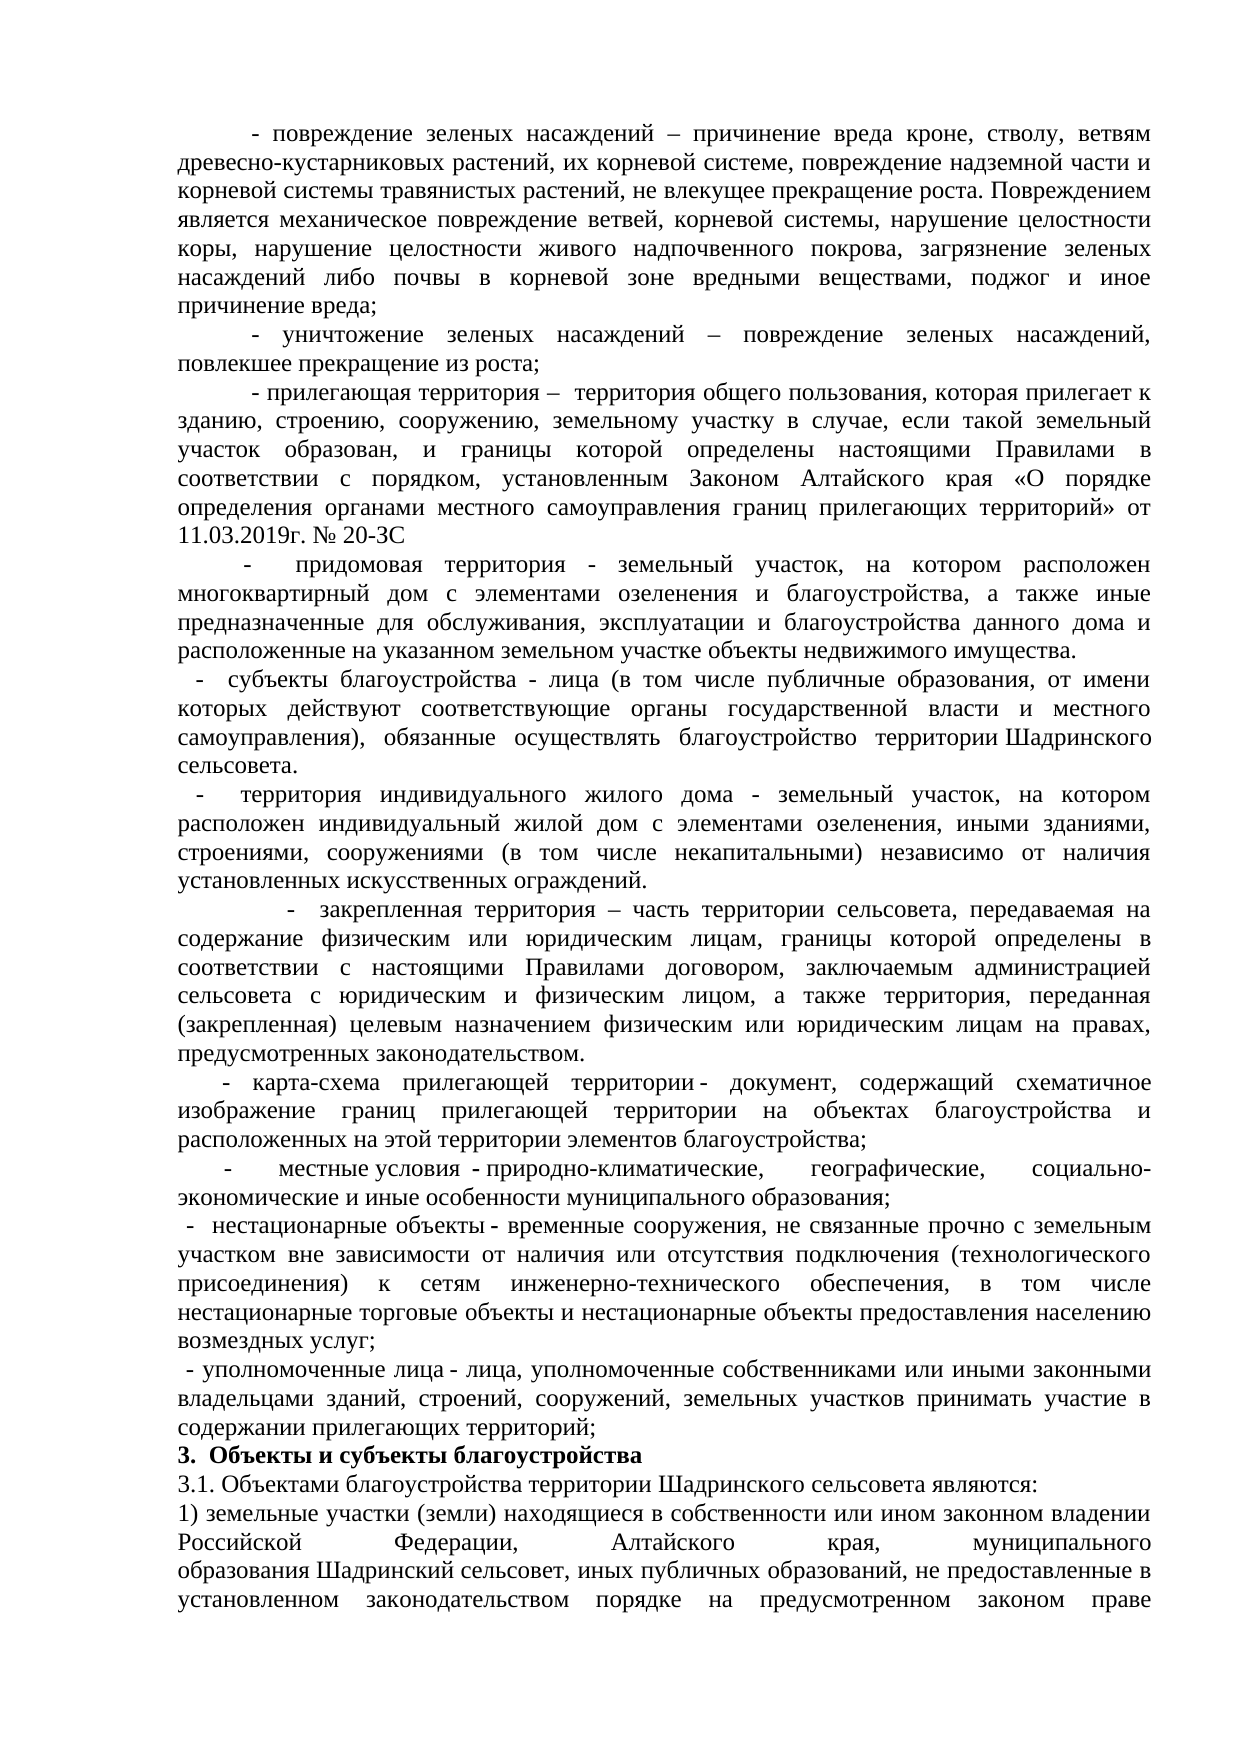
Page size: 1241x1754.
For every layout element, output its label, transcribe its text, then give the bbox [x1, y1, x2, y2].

text - прилегающая территория – территория общего пользования, которая прилегает к зданию, строению, сооружению, земельному участку в случае, если такой земельный участок образован, и границы которой определены настоящими Правилами в соответствии с порядком, установленным Законом Алтайского края «О порядке определения органами местного самоуправления границ прилегающих территорий» от 11.03.2019г. № 20-ЗС [177, 377, 1152, 549]
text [177, 1498, 1152, 1613]
text - закрепленная территория – часть территории сельсовета, передаваемая на содержание физическим или юридическим лицам, границы которой определены в соответствии с настоящими Правилами договором, заключаемым администрацией сельсовета с юридическим и физическим лицом, а также территория, переданная (закрепленная) целевым назначением физическим или юридическим лицам на правах, предусмотренных законодательством. [177, 894, 1152, 1067]
text 3.1. Объектами благоустройства территории Шадринского сельсовета являются: [177, 1469, 1152, 1498]
text - нестационарные объекты - временные сооружения, не связанные прочно с земельным участком вне зависимости от наличия или отсутствия подключения (технологического присоединения) к сетям инженерно-технического обеспечения, в том числе нестационарные торговые объекты и нестационарные объекты предоставления населению возмездных услуг; [177, 1211, 1152, 1354]
text 3. Объекты и субъекты благоустройства [177, 1441, 1152, 1469]
text - местные условия - природно-климатические, географические, социально-экономические и иные особенности муниципального образования; [177, 1153, 1152, 1211]
text - придомовая территория - земельный участок, на котором расположен многоквартирный дом с элементами озеленения и благоустройства, а также иные предназначенные для обслуживания, эксплуатации и благоустройства данного дома и расположенные на указанном земельном участке объекты недвижимого имущества. [177, 549, 1152, 664]
text - уничтожение зеленых насаждений – повреждение зеленых насаждений, повлекшее прекращение из роста; [177, 319, 1152, 377]
text - территория индивидуального жилого дома - земельный участок, на котором расположен индивидуальный жилой дом с элементами озеленения, иными зданиями, строениями, сооружениями (в том числе некапитальными) независимо от наличия установленных искусственных ограждений. [177, 779, 1152, 894]
text - уполномоченные лица - лица, уполномоченные собственниками или иными законными владельцами зданий, строений, сооружений, земельных участков принимать участие в содержании прилегающих территорий; [177, 1354, 1152, 1441]
text - повреждение зеленых насаждений – причинение вреда кроне, стволу, ветвям древесно-кустарниковых растений, их корневой системе, повреждение надземной части и корневой системы травянистых растений, не влекущее прекращение роста. Повреждением является механическое повреждение ветвей, корневой системы, нарушение целостности коры, нарушение целостности живого надпочвенного покрова, загрязнение зеленых насаждений либо почвы в корневой зоне вредными веществами, поджог и иное причинение вреда; [177, 118, 1152, 319]
text - субъекты благоустройства - лица (в том числе публичные образования, от имени которых действуют соответствующие органы государственной власти и местного самоуправления), обязанные осуществлять благоустройство территории Шадринского сельсовета. [177, 664, 1152, 779]
text - карта-схема прилегающей территории - документ, содержащий схематичное изображение границ прилегающей территории на объектах благоустройства и расположенных на этой территории элементов благоустройства; [177, 1067, 1152, 1153]
